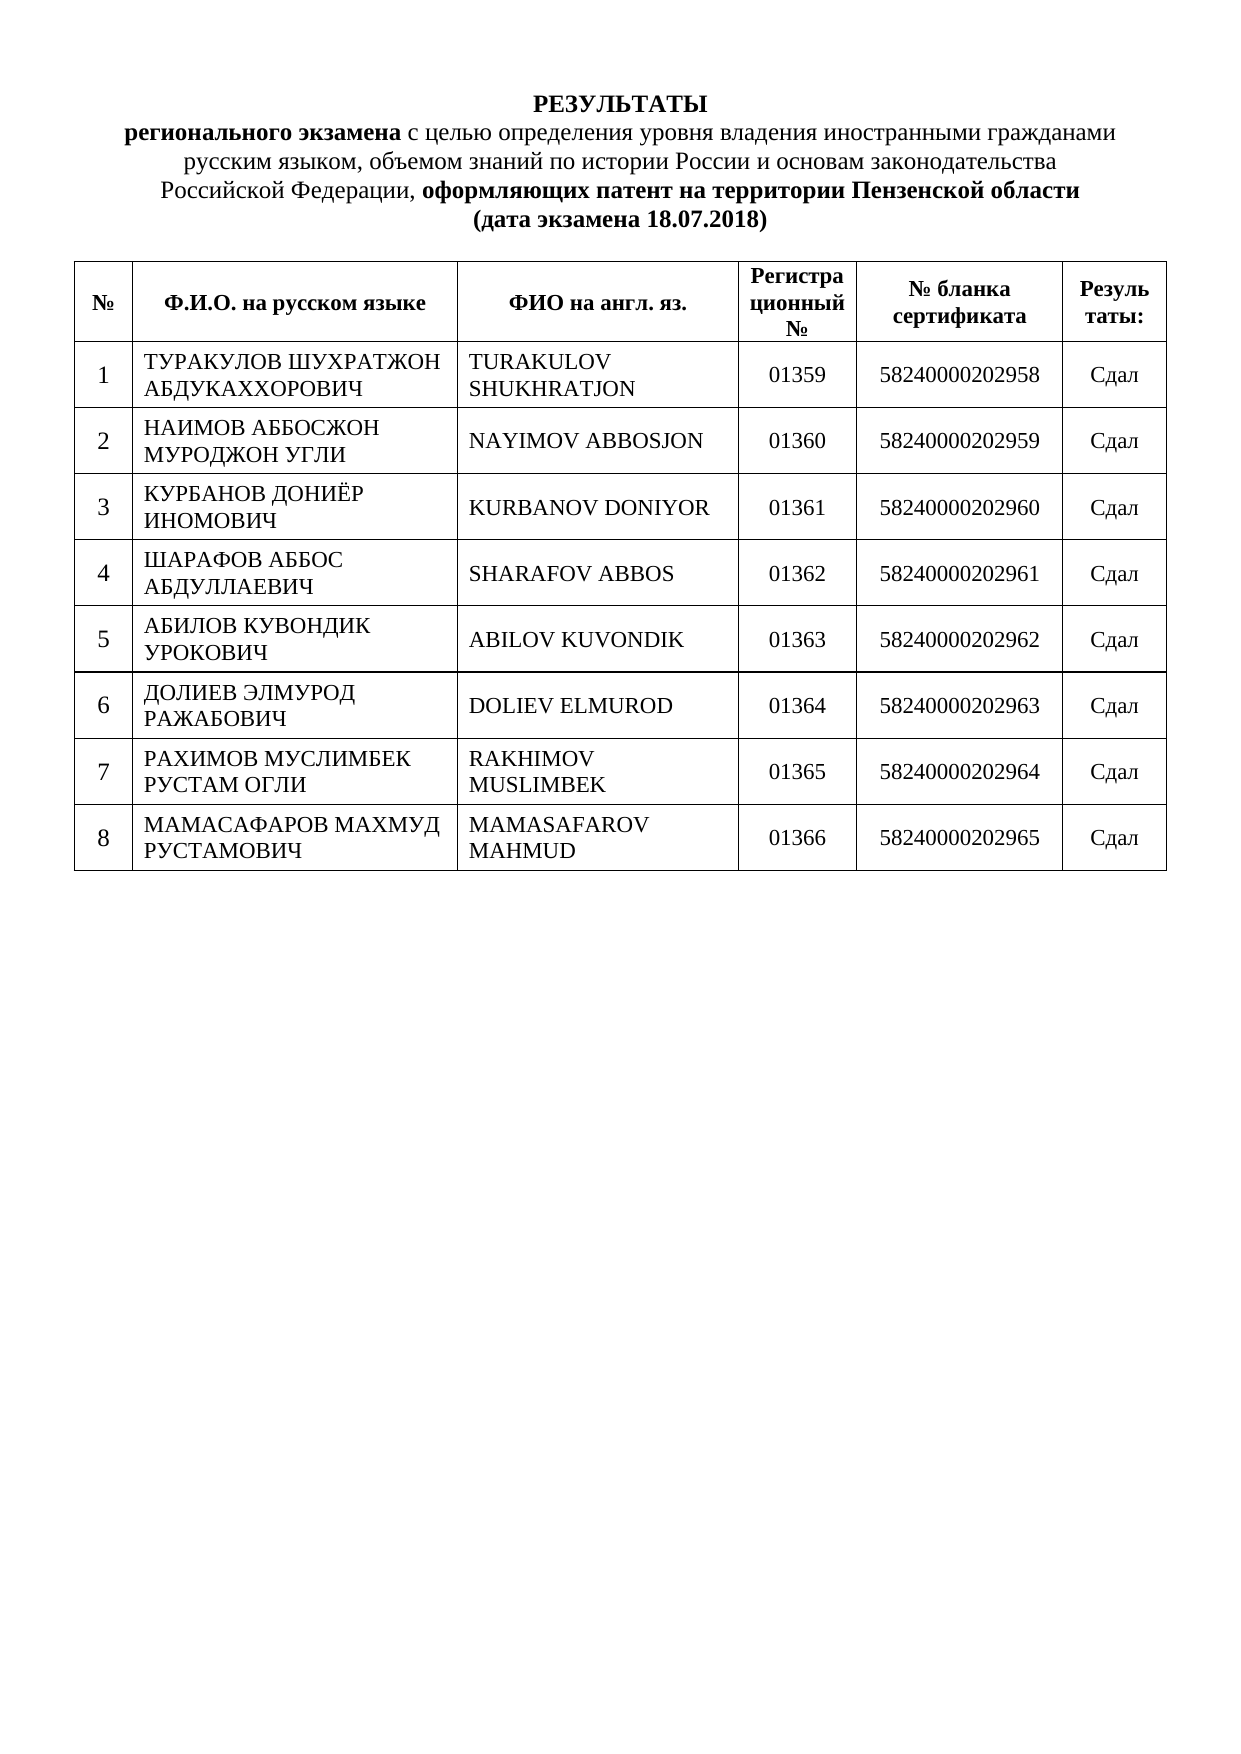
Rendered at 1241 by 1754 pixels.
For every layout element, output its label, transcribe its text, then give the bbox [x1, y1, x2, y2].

table_header Ф.И.О. на русском языке [133, 262, 457, 341]
text регионального экзамена с целью определения уровня владения иностранными гражданами русским языком, объемом знаний по истории России и основам законодательства [89, 117, 1152, 175]
table_cell 58240000202958 [857, 342, 1062, 407]
table_cell 7 [75, 739, 132, 803]
table_cell мамасафаров махмуд рустамович [133, 805, 457, 869]
table_header № [75, 262, 132, 341]
table_cell kurbanov doniyor [458, 474, 738, 539]
table_cell Сдал [1063, 474, 1166, 539]
table_cell doliev elmurod [458, 673, 738, 737]
table_header № бланка сертификата [857, 262, 1062, 341]
table_cell Сдал [1063, 606, 1166, 671]
table_cell шарафов аббос абдуллаевич [133, 540, 457, 605]
table_cell курбанов дониёр иномович [133, 474, 457, 539]
table_cell 01365 [739, 739, 856, 803]
table_cell 58240000202965 [857, 805, 1062, 869]
table_cell 58240000202960 [857, 474, 1062, 539]
table_cell rakhimov muslimbek [458, 739, 738, 803]
text РЕЗУЛЬТАТЫ [89, 89, 1152, 117]
table_cell 01363 [739, 606, 856, 671]
table_cell Сдал [1063, 408, 1166, 473]
table_cell 4 [75, 540, 132, 605]
table_cell 01360 [739, 408, 856, 473]
table_cell наимов аббосжон муроджон угли [133, 408, 457, 473]
table_cell 58240000202961 [857, 540, 1062, 605]
table_cell рахимов муслимбек рустам огли [133, 739, 457, 803]
table_cell абилов кувондик урокович [133, 606, 457, 671]
table_cell 6 [75, 673, 132, 737]
table_cell 2 [75, 408, 132, 473]
table_cell 01364 [739, 673, 856, 737]
table_cell Сдал [1063, 673, 1166, 737]
table_cell 8 [75, 805, 132, 869]
table_cell 01361 [739, 474, 856, 539]
table_cell sharafov abbos [458, 540, 738, 605]
table_cell 01362 [739, 540, 856, 605]
table_cell Сдал [1063, 540, 1166, 605]
table_header Регистрационный № [739, 262, 856, 341]
table_cell 01359 [739, 342, 856, 407]
table_cell 58240000202963 [857, 673, 1062, 737]
table_cell 58240000202959 [857, 408, 1062, 473]
text (дата экзамена 18.07.2018) [89, 204, 1152, 232]
table_cell 3 [75, 474, 132, 539]
table_cell nayimov abbosjon [458, 408, 738, 473]
table_cell Сдал [1063, 342, 1166, 407]
table_cell Сдал [1063, 805, 1166, 869]
table_cell turakulov shukhratjon [458, 342, 738, 407]
table_cell 58240000202962 [857, 606, 1062, 671]
table_cell mamasafarov mahmud [458, 805, 738, 869]
table_header Результаты: [1063, 262, 1166, 341]
table_cell 5 [75, 606, 132, 671]
table_cell Сдал [1063, 739, 1166, 803]
table_cell 01366 [739, 805, 856, 869]
table_cell долиев элмурод ражабович [133, 673, 457, 737]
text Российской Федерации, оформляющих патент на территории Пензенской области [89, 175, 1152, 204]
table_cell abilov kuvondik [458, 606, 738, 671]
table_cell 58240000202964 [857, 739, 1062, 803]
table_header ФИО на англ. яз. [458, 262, 738, 341]
table_cell туракулов шухратжон абдукаххорович [133, 342, 457, 407]
table_cell 1 [75, 342, 132, 407]
